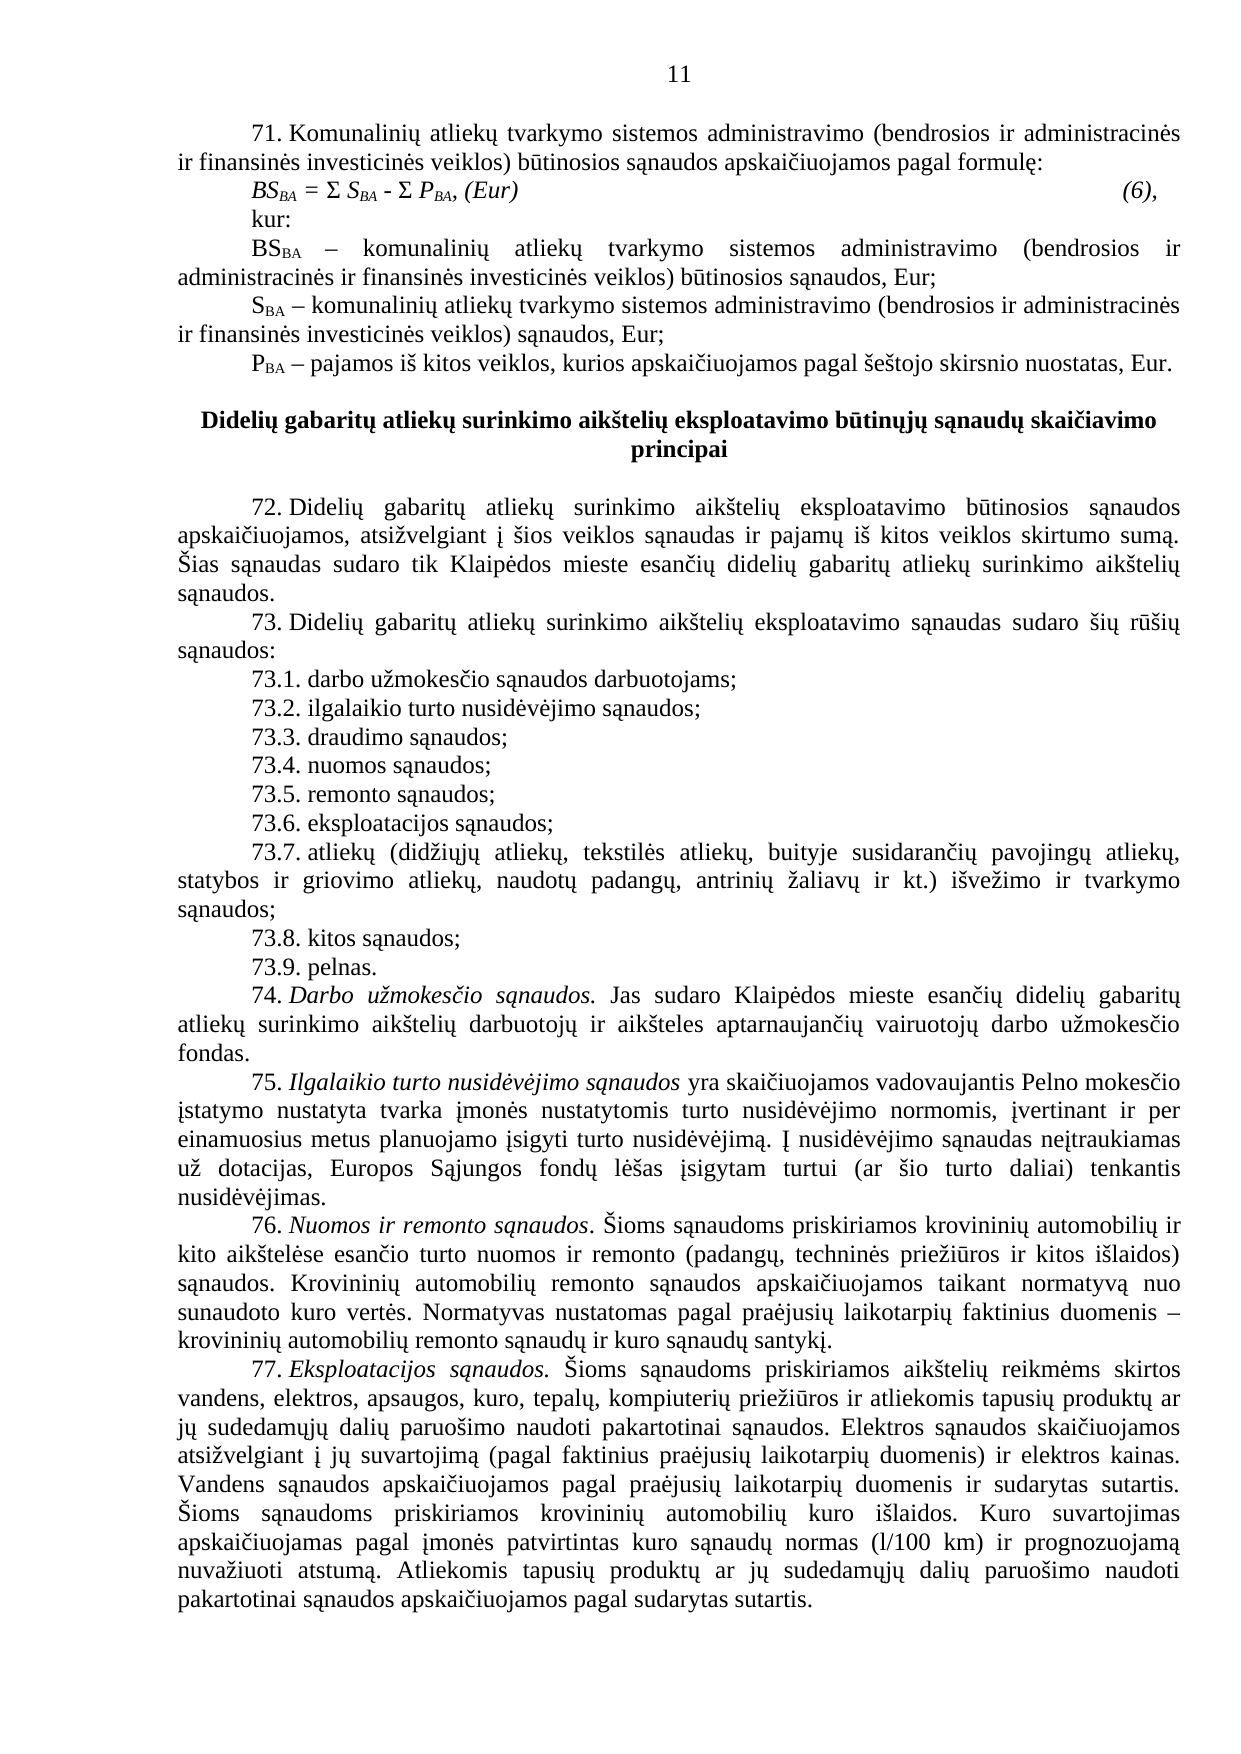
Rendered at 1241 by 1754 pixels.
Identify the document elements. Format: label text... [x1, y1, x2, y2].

list Eksploatacijos sąnaudos. Šioms sąnaudoms priskiriamos aikštelių reikmėms skirtos vandens, elektros, apsaugos, kuro, tepalų, kompiuterių priežiūros ir atliekomis tapusių produktų ar jų sudedamųjų dalių paruošimo naudoti pakartotinai sąnaudos. Elektros sąnaudos skaičiuojamos atsižvelgiant į jų suvartojimą (pagal faktinius praėjusių laikotarpių duomenis) ir elektros kainas. Vandens sąnaudos apskaičiuojamos pagal praėjusių laikotarpių duomenis ir sudarytas sutartis. Šioms sąnaudoms priskiriamos krovininių automobilių kuro išlaidos. Kuro suvartojimas apskaičiuojamas pagal įmonės patvirtintas kuro sąnaudų normas (l/100 km) ir prognozuojamą nuvažiuoti atstumą. Atliekomis tapusių produktų ar jų sudedamųjų dalių paruošimo naudoti pakartotinai sąnaudos apskaičiuojamos pagal sudarytas sutartis. [177, 1354, 1181, 1613]
list eksploatacijos sąnaudos; [177, 808, 1181, 837]
list Ilgalaikio turto nusidėvėjimo sąnaudos yra skaičiuojamos vadovaujantis Pelno mokesčio įstatymo nustatyta tvarka įmonės nustatytomis turto nusidėvėjimo normomis, įvertinant ir per einamuosius metus planuojamo įsigyti turto nusidėvėjimą. Į nusidėvėjimo sąnaudas neįtraukiamas už dotacijas, Europos Sąjungos fondų lėšas įsigytam turtui (ar šio turto daliai) tenkantis nusidėvėjimas. [177, 1067, 1181, 1211]
list remonto sąnaudos; [177, 779, 1181, 808]
list Didelių gabaritų atliekų surinkimo aikštelių eksploatavimo sąnaudas sudaro šių rūšių sąnaudos: [177, 607, 1181, 664]
list ilgalaikio turto nusidėvėjimo sąnaudos; [177, 693, 1181, 722]
text BSBA – komunalinių atliekų tvarkymo sistemos administravimo (bendrosios ir administracinės ir finansinės investicinės veiklos) būtinosios sąnaudos, Eur; [177, 233, 1181, 291]
list Didelių gabaritų atliekų surinkimo aikštelių eksploatavimo būtinosios sąnaudos apskaičiuojamos, atsižvelgiant į šios veiklos sąnaudas ir pajamų iš kitos veiklos skirtumo sumą. Šias sąnaudas sudaro tik Klaipėdos mieste esančių didelių gabaritų atliekų surinkimo aikštelių sąnaudos. [177, 492, 1181, 607]
list pelnas. [177, 952, 1181, 981]
list draudimo sąnaudos; [177, 722, 1181, 751]
text PBA – pajamos iš kitos veiklos, kurios apskaičiuojamos pagal šeštojo skirsnio nuostatas, Eur. [177, 348, 1181, 377]
list darbo užmokesčio sąnaudos darbuotojams; [177, 664, 1181, 693]
list Nuomos ir remonto sąnaudos. Šioms sąnaudoms priskiriamos krovininių automobilių ir kito aikštelėse esančio turto nuomos ir remonto (padangų, techninės priežiūros ir kitos išlaidos) sąnaudos. Krovininių automobilių remonto sąnaudos apskaičiuojamos taikant normatyvą nuo sunaudoto kuro vertės. Normatyvas nustatomas pagal praėjusių laikotarpių faktinius duomenis –krovininių automobilių remonto sąnaudų ir kuro sąnaudų santykį. [177, 1211, 1181, 1354]
text BSBA = Σ SBA - Σ PBA, (Eur) (6), [177, 176, 1181, 204]
text SBA – komunalinių atliekų tvarkymo sistemos administravimo (bendrosios ir administracinės ir finansinės investicinės veiklos) sąnaudos, Eur; [177, 291, 1181, 348]
list atliekų (didžiųjų atliekų, tekstilės atliekų, buityje susidarančių pavojingų atliekų, statybos ir griovimo atliekų, naudotų padangų, antrinių žaliavų ir kt.) išvežimo ir tvarkymo sąnaudos; [177, 837, 1181, 923]
list nuomos sąnaudos; [177, 751, 1181, 779]
list Komunalinių atliekų tvarkymo sistemos administravimo (bendrosios ir administracinės ir finansinės investicinės veiklos) būtinosios sąnaudos apskaičiuojamos pagal formulę: [177, 118, 1181, 176]
list Darbo užmokesčio sąnaudos. Jas sudaro Klaipėdos mieste esančių didelių gabaritų atliekų surinkimo aikštelių darbuotojų ir aikšteles aptarnaujančių vairuotojų darbo užmokesčio fondas. [177, 981, 1181, 1067]
list kitos sąnaudos; [177, 923, 1181, 952]
text Didelių gabaritų atliekų surinkimo aikštelių eksploatavimo būtinųjų sąnaudų skaičiavimo principai [177, 406, 1181, 463]
text kur: [177, 204, 1181, 233]
